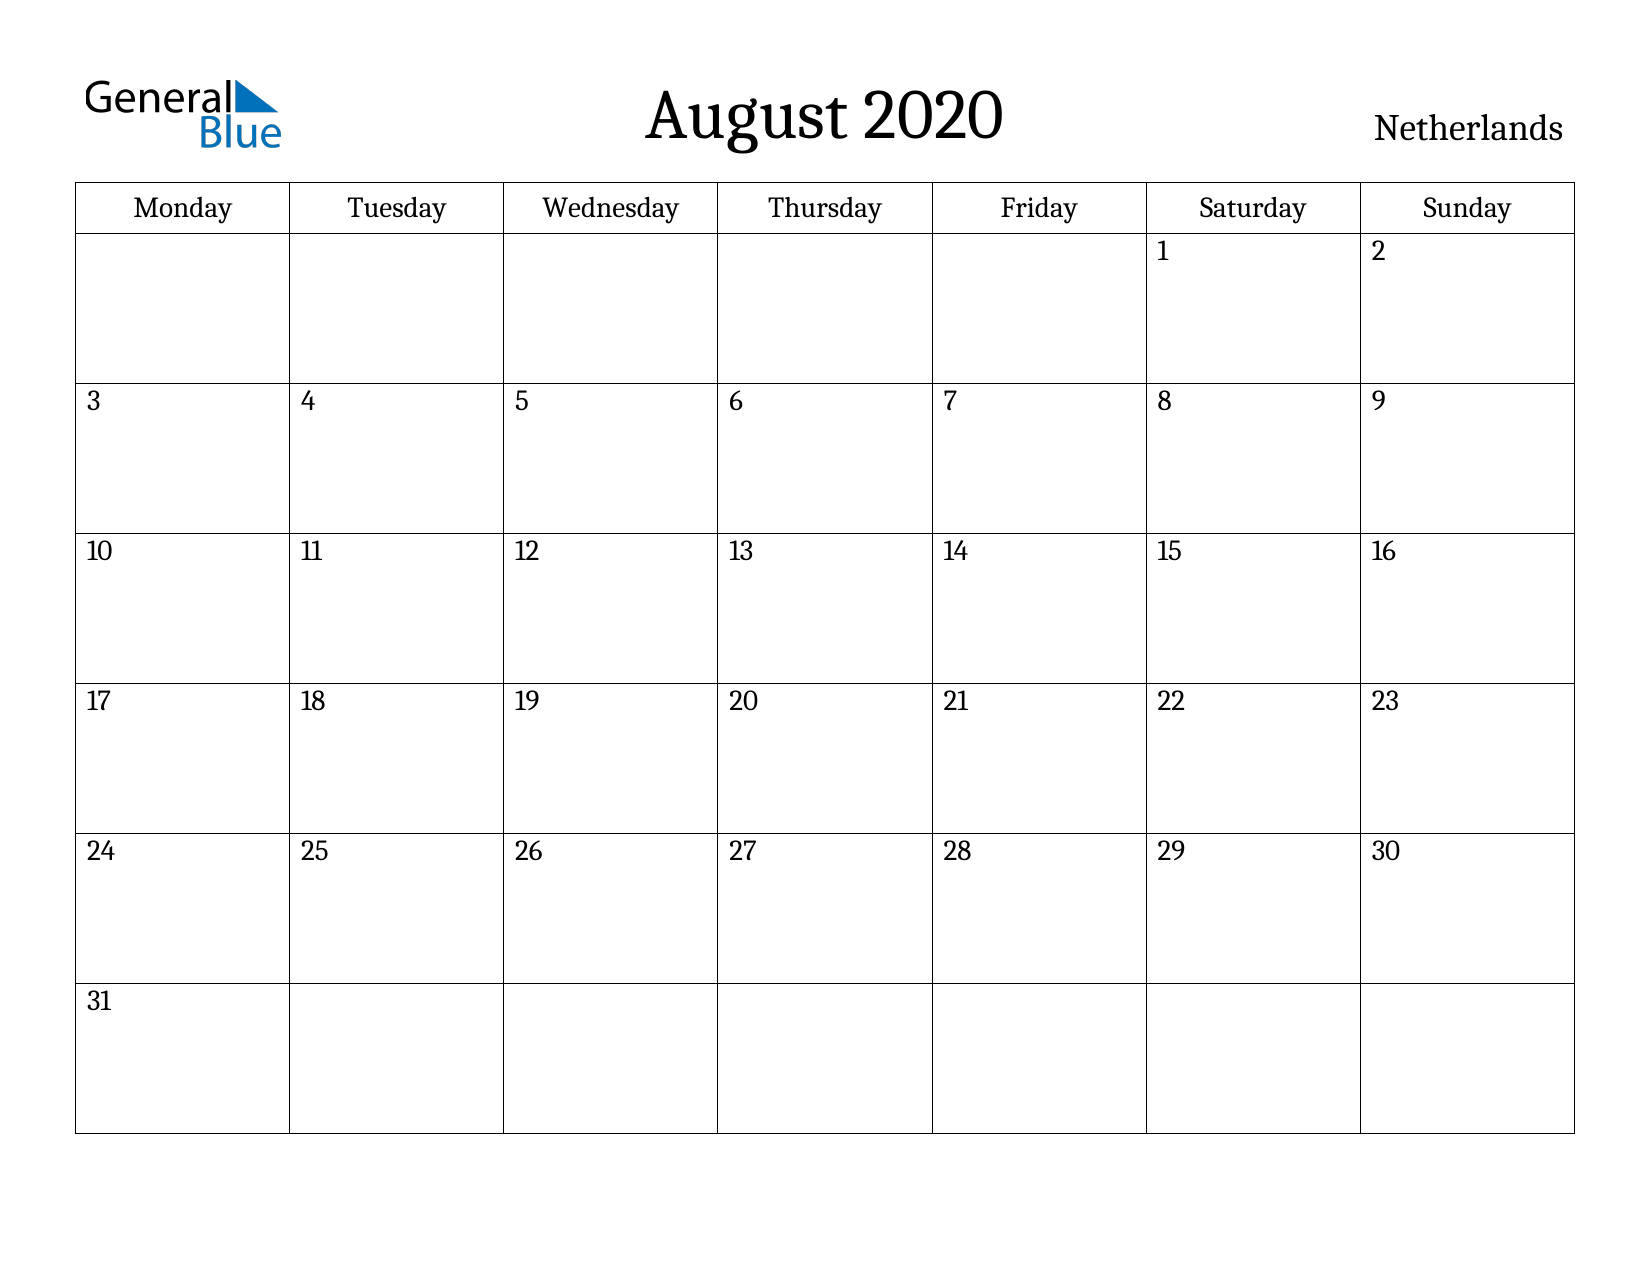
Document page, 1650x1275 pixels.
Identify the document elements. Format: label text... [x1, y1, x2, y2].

table_header [76, 75, 503, 182]
table_cell 16 [1361, 534, 1574, 567]
table_cell [933, 1018, 1146, 1133]
table_cell [290, 868, 503, 983]
table_cell 20 [718, 684, 932, 717]
table_cell 26 [504, 834, 717, 867]
table_cell 24 [76, 834, 289, 867]
table_cell [1361, 267, 1574, 383]
table_cell [718, 234, 932, 267]
table_cell 12 [504, 534, 717, 567]
table_cell 18 [290, 684, 503, 717]
table_cell [504, 267, 717, 383]
table_cell 5 [504, 384, 717, 417]
table_cell 27 [718, 834, 932, 867]
table_cell 6 [718, 384, 932, 417]
table_cell Thursday [718, 183, 932, 233]
table_cell [1147, 717, 1360, 833]
table_cell 14 [933, 534, 1146, 567]
table_cell [933, 717, 1146, 833]
table_cell [504, 417, 717, 533]
table_cell 22 [1147, 684, 1360, 717]
table_header August 2020 [504, 75, 1146, 182]
table_cell Tuesday [290, 183, 503, 233]
table_cell Wednesday [504, 183, 717, 233]
table_cell [76, 1018, 289, 1133]
table_header Netherlands [1146, 75, 1574, 182]
table_cell [718, 417, 932, 533]
table_cell [504, 717, 717, 833]
table_cell [718, 868, 932, 983]
table_cell [290, 717, 503, 833]
table_cell Saturday [1147, 183, 1360, 233]
table_cell 31 [76, 984, 289, 1017]
table_cell [76, 417, 289, 533]
table_cell [933, 267, 1146, 383]
table_cell 29 [1147, 834, 1360, 867]
table_cell 8 [1147, 384, 1360, 417]
table_cell 13 [718, 534, 932, 567]
table_cell [933, 868, 1146, 983]
table_cell [718, 984, 932, 1017]
table_cell [76, 267, 289, 383]
table_cell [504, 1018, 717, 1133]
table_cell [290, 417, 503, 533]
table_cell [1361, 717, 1574, 833]
table_cell 2 [1361, 234, 1574, 267]
table_cell [290, 567, 503, 683]
table_cell [76, 234, 289, 267]
table_cell Sunday [1361, 183, 1574, 233]
table_cell [1147, 567, 1360, 683]
table_cell 9 [1361, 384, 1574, 417]
table_cell [1147, 868, 1360, 983]
table_cell [1361, 984, 1574, 1017]
table_cell [290, 234, 503, 267]
table_cell [1147, 984, 1360, 1017]
table_cell [718, 267, 932, 383]
table_cell [290, 984, 503, 1017]
table_cell [290, 267, 503, 383]
table_cell [718, 567, 932, 683]
table_cell [1361, 1018, 1574, 1133]
table_cell 1 [1147, 234, 1360, 267]
table_cell Monday [76, 183, 289, 233]
table_cell [290, 1018, 503, 1133]
table_cell [718, 717, 932, 833]
table_cell [933, 234, 1146, 267]
table_cell 30 [1361, 834, 1574, 867]
table_cell [1147, 267, 1360, 383]
table_cell 7 [933, 384, 1146, 417]
table_cell [504, 984, 717, 1017]
table_cell [933, 567, 1146, 683]
table_cell 10 [76, 534, 289, 567]
table_cell [1361, 417, 1574, 533]
table_cell [718, 1018, 932, 1133]
table_cell [1147, 417, 1360, 533]
table_cell [76, 567, 289, 683]
table_cell 21 [933, 684, 1146, 717]
table_cell 19 [504, 684, 717, 717]
table_cell 28 [933, 834, 1146, 867]
table_cell [933, 984, 1146, 1017]
table_cell [76, 868, 289, 983]
table_cell [504, 567, 717, 683]
table_cell 25 [290, 834, 503, 867]
table_cell 15 [1147, 534, 1360, 567]
table_cell 23 [1361, 684, 1574, 717]
table_cell [1361, 567, 1574, 683]
table_cell 11 [290, 534, 503, 567]
table_cell [76, 717, 289, 833]
table_cell Friday [933, 183, 1146, 233]
picture [86, 80, 281, 148]
table_cell [1147, 1018, 1360, 1133]
table_cell 4 [290, 384, 503, 417]
table_cell [1361, 868, 1574, 983]
table_cell [504, 868, 717, 983]
table_cell 3 [76, 384, 289, 417]
table_cell [504, 234, 717, 267]
table_cell [933, 417, 1146, 533]
table_cell 17 [76, 684, 289, 717]
